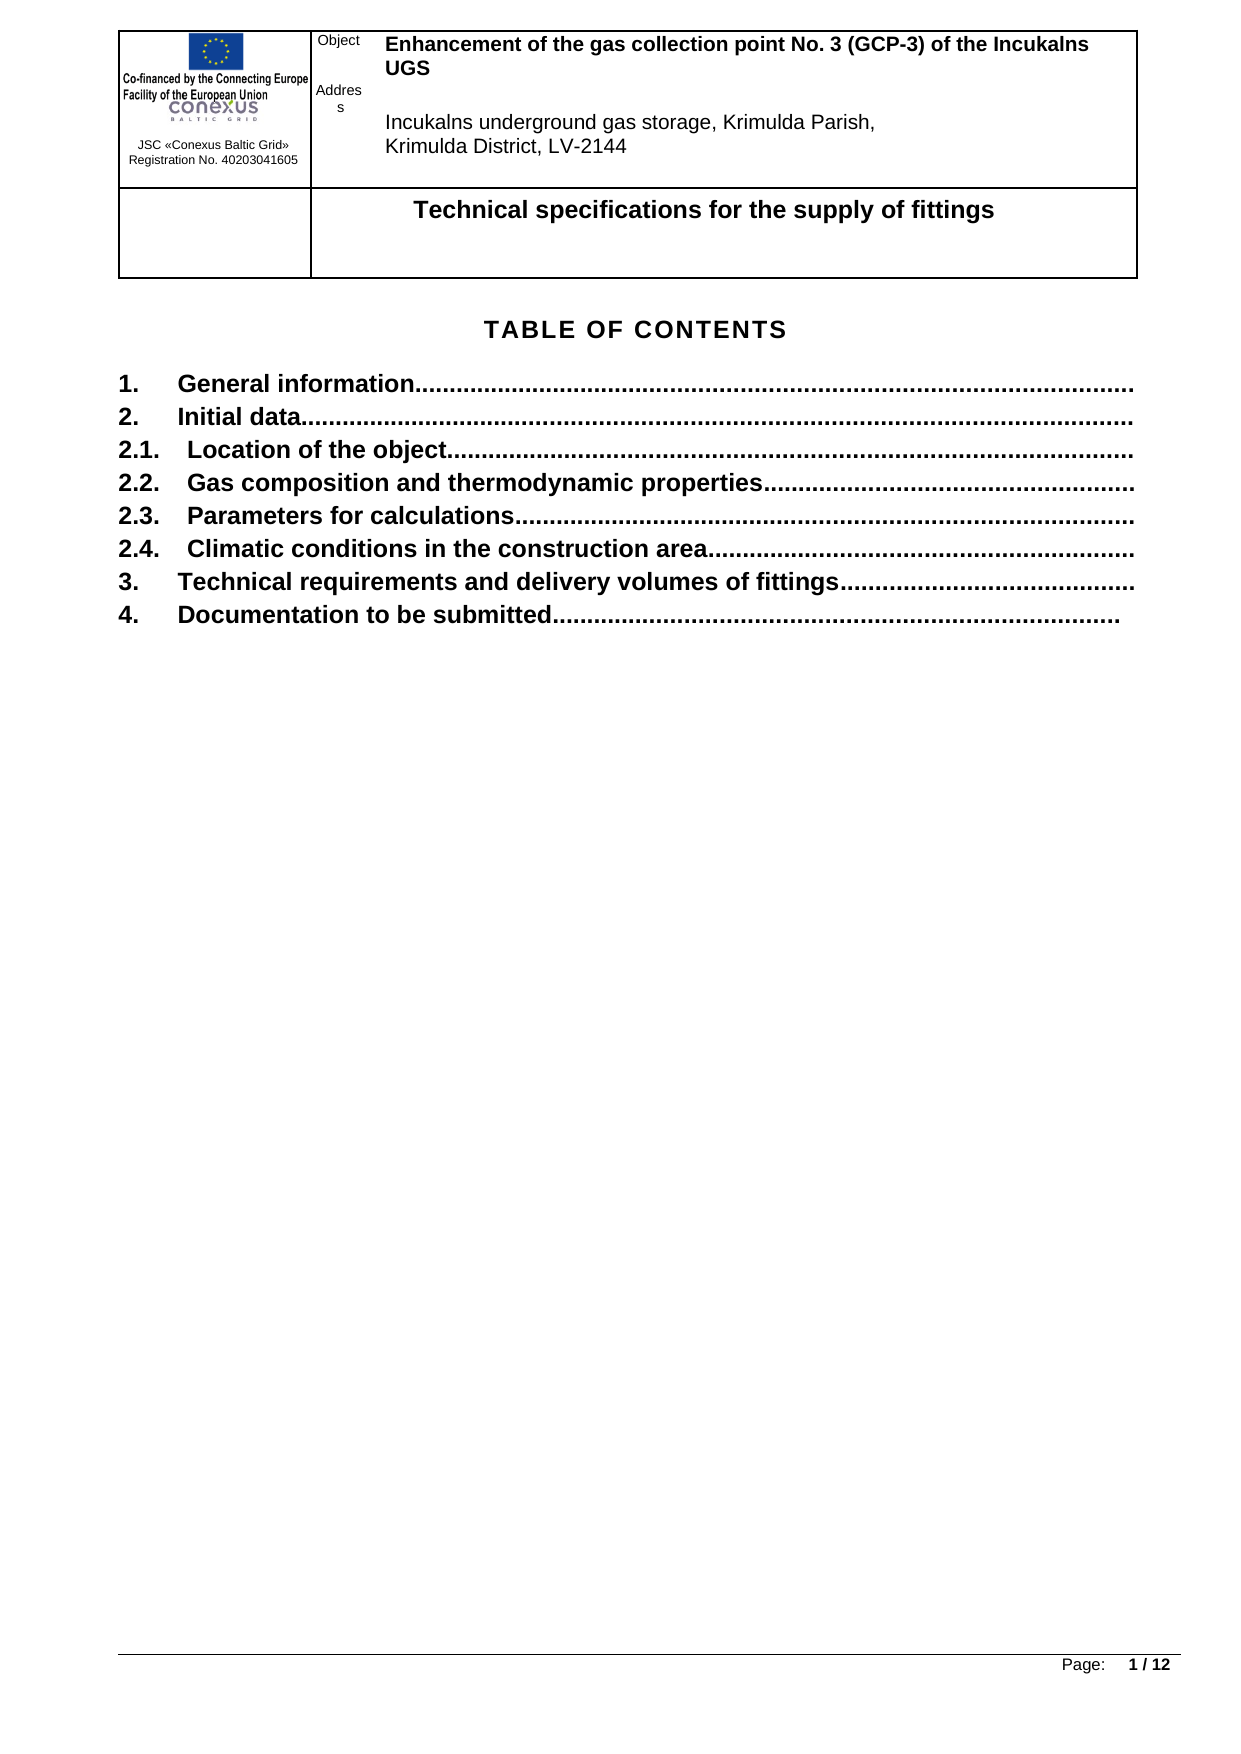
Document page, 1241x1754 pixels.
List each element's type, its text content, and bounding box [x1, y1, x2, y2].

text 2.3. Parameters for calculations 4 [118, 501, 1093, 530]
text 4. Documentation to be submitted 11 [118, 601, 1093, 629]
text 2.4. Climatic conditions in the construction area 4 [118, 534, 1093, 563]
text TABLE OF CONTENTS [118, 315, 1152, 343]
text 3. Technical requirements and delivery volumes of fittings 5 [118, 567, 1093, 596]
text 1. General information 2 [118, 369, 1093, 397]
text 2. Initial data 3 [118, 402, 1093, 431]
text 2.2. Gas composition and thermodynamic properties 3 [118, 468, 1093, 497]
text 2.1. Location of the object 3 [118, 435, 1093, 464]
picture [120, 32, 309, 129]
